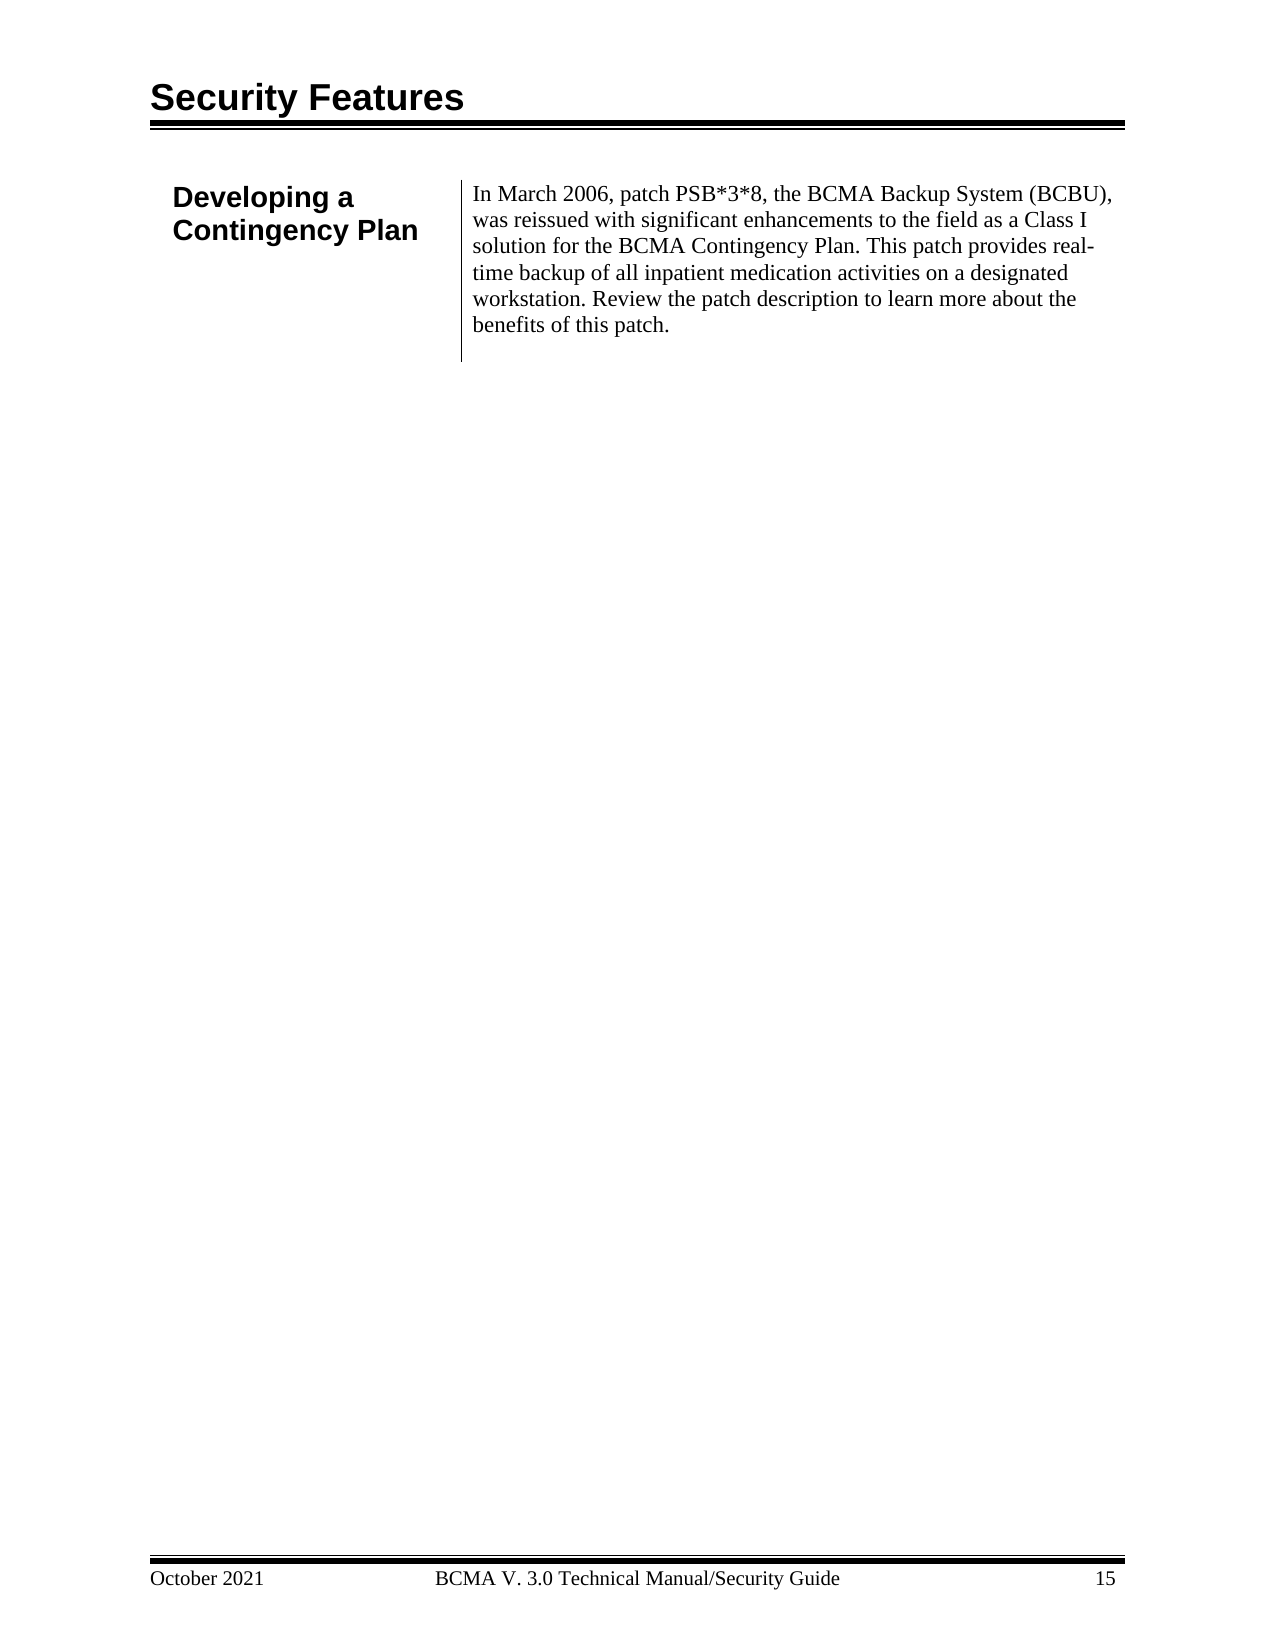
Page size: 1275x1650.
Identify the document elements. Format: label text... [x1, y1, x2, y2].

table_header Developing a Contingency Plan [161, 180, 461, 362]
table_header In March 2006, patch PSB*3*8, the BCMA Backup System (BCBU), was reissued with significant enhancements to the field as a Class I solution for the BCMA Contingency Plan. This patch provides real-time backup of all inpatient medication activities on a designated workstation. Review the patch description to learn more about the benefits of this patch. [462, 180, 1146, 362]
text Security Features [150, 75, 1125, 120]
